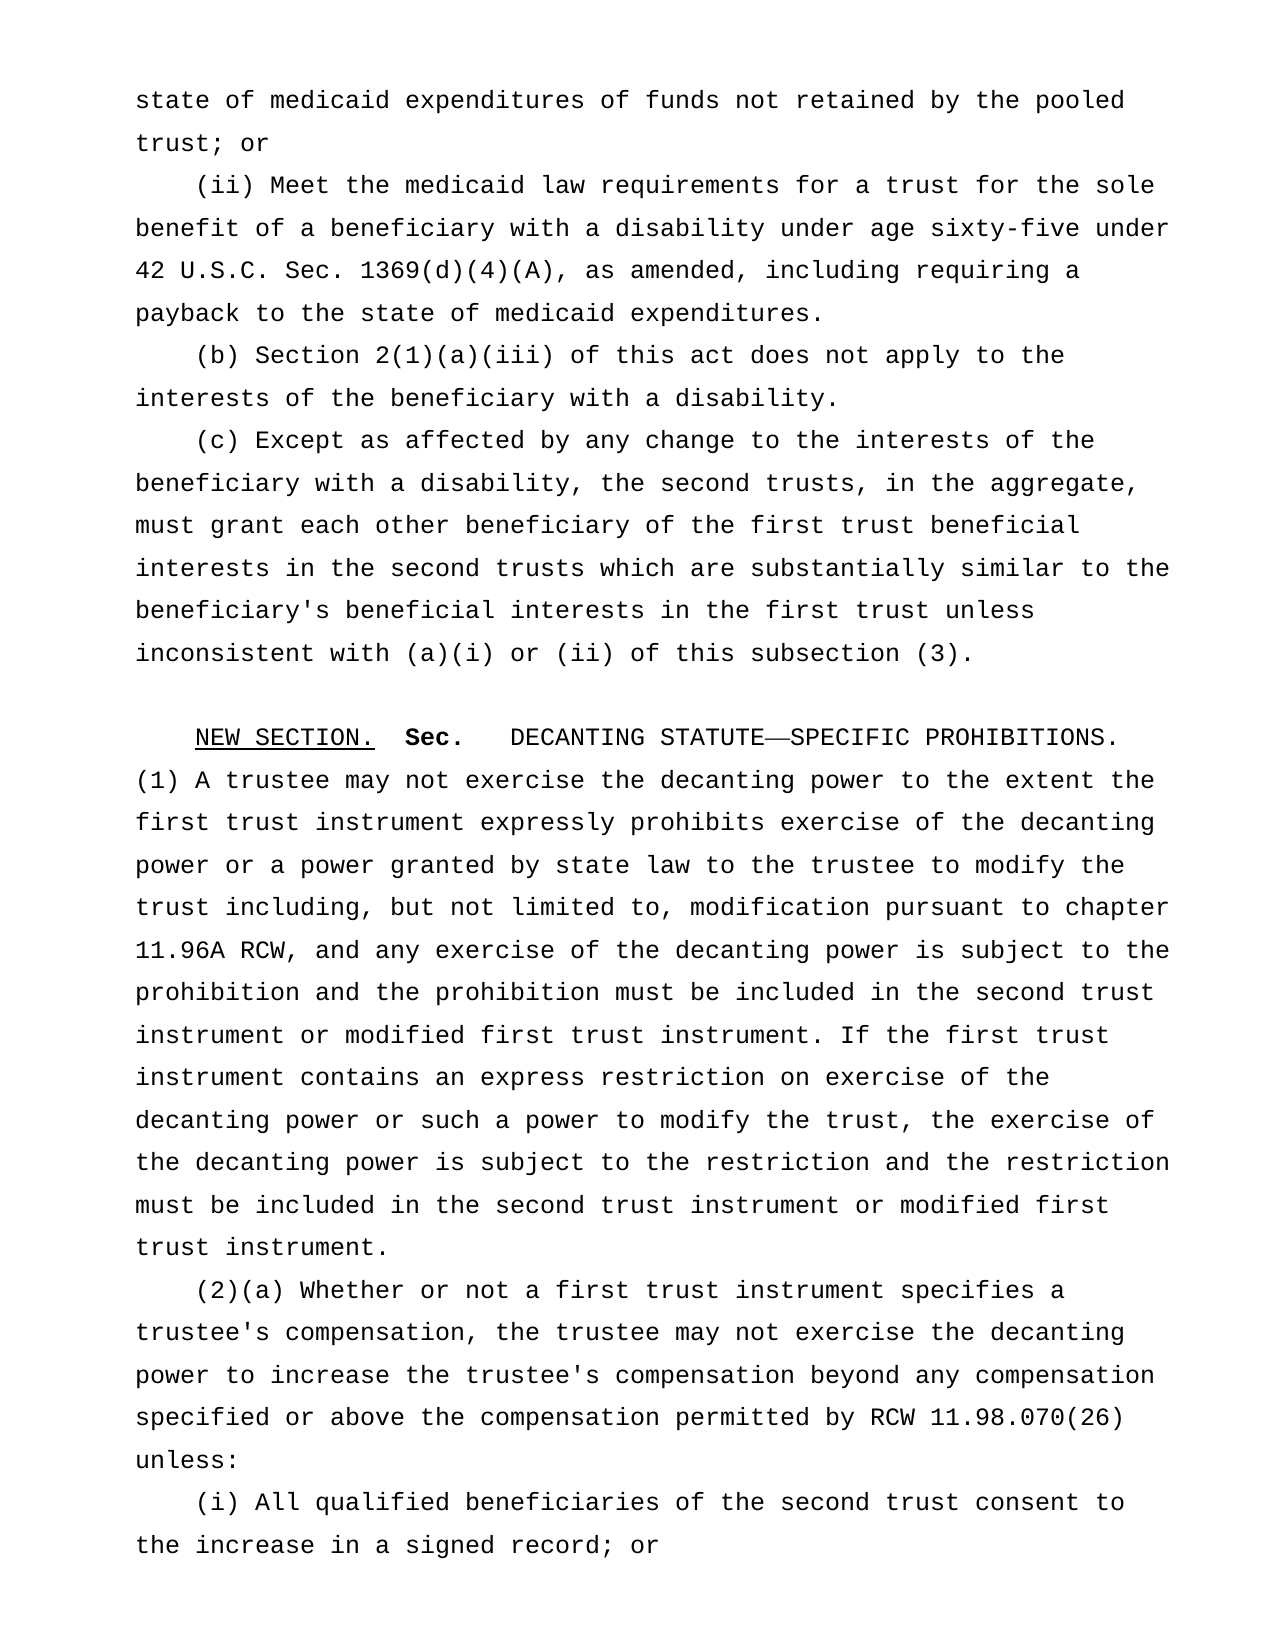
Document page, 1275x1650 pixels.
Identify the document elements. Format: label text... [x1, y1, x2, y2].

text (2)(a) Whether or not a first trust instrument specifies a trustee's compensation, the trustee may not exercise the decanting power to increase the trustee's compensation beyond any compensation specified or above the compensation permitted by RCW 11.98.070(26) unless: [135, 1264, 1170, 1477]
text NEW SECTION. Sec. DECANTING STATUTE—SPECIFIC PROHIBITIONS. (1) A trustee may not exercise the decanting power to the extent the first trust instrument expressly prohibits exercise of the decanting power or a power granted by state law to the trustee to modify the trust including, but not limited to, modification pursuant to chapter 11.96A RCW, and any exercise of the decanting power is subject to the prohibition and the prohibition must be included in the second trust instrument or modified first trust instrument. If the first trust instrument contains an express restriction on exercise of the decanting power or such a power to modify the trust, the exercise of the decanting power is subject to the restriction and the restriction must be included in the second trust instrument or modified first trust instrument. [135, 712, 1170, 1264]
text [135, 75, 1170, 160]
text (c) Except as affected by any change to the interests of the beneficiary with a disability, the second trusts, in the aggregate, must grant each other beneficiary of the first trust beneficial interests in the second trusts which are substantially similar to the beneficiary's beneficial interests in the first trust unless inconsistent with (a)(i) or (ii) of this subsection (3). [135, 415, 1170, 670]
text (ii) Meet the medicaid law requirements for a trust for the sole benefit of a beneficiary with a disability under age sixty-five under 42 U.S.C. Sec. 1369(d)(4)(A), as amended, including requiring a payback to the state of medicaid expenditures. [135, 160, 1170, 330]
text (b) Section 2(1)(a)(iii) of this act does not apply to the interests of the beneficiary with a disability. [135, 330, 1170, 415]
text (i) All qualified beneficiaries of the second trust consent to the increase in a signed record; or [135, 1477, 1170, 1562]
